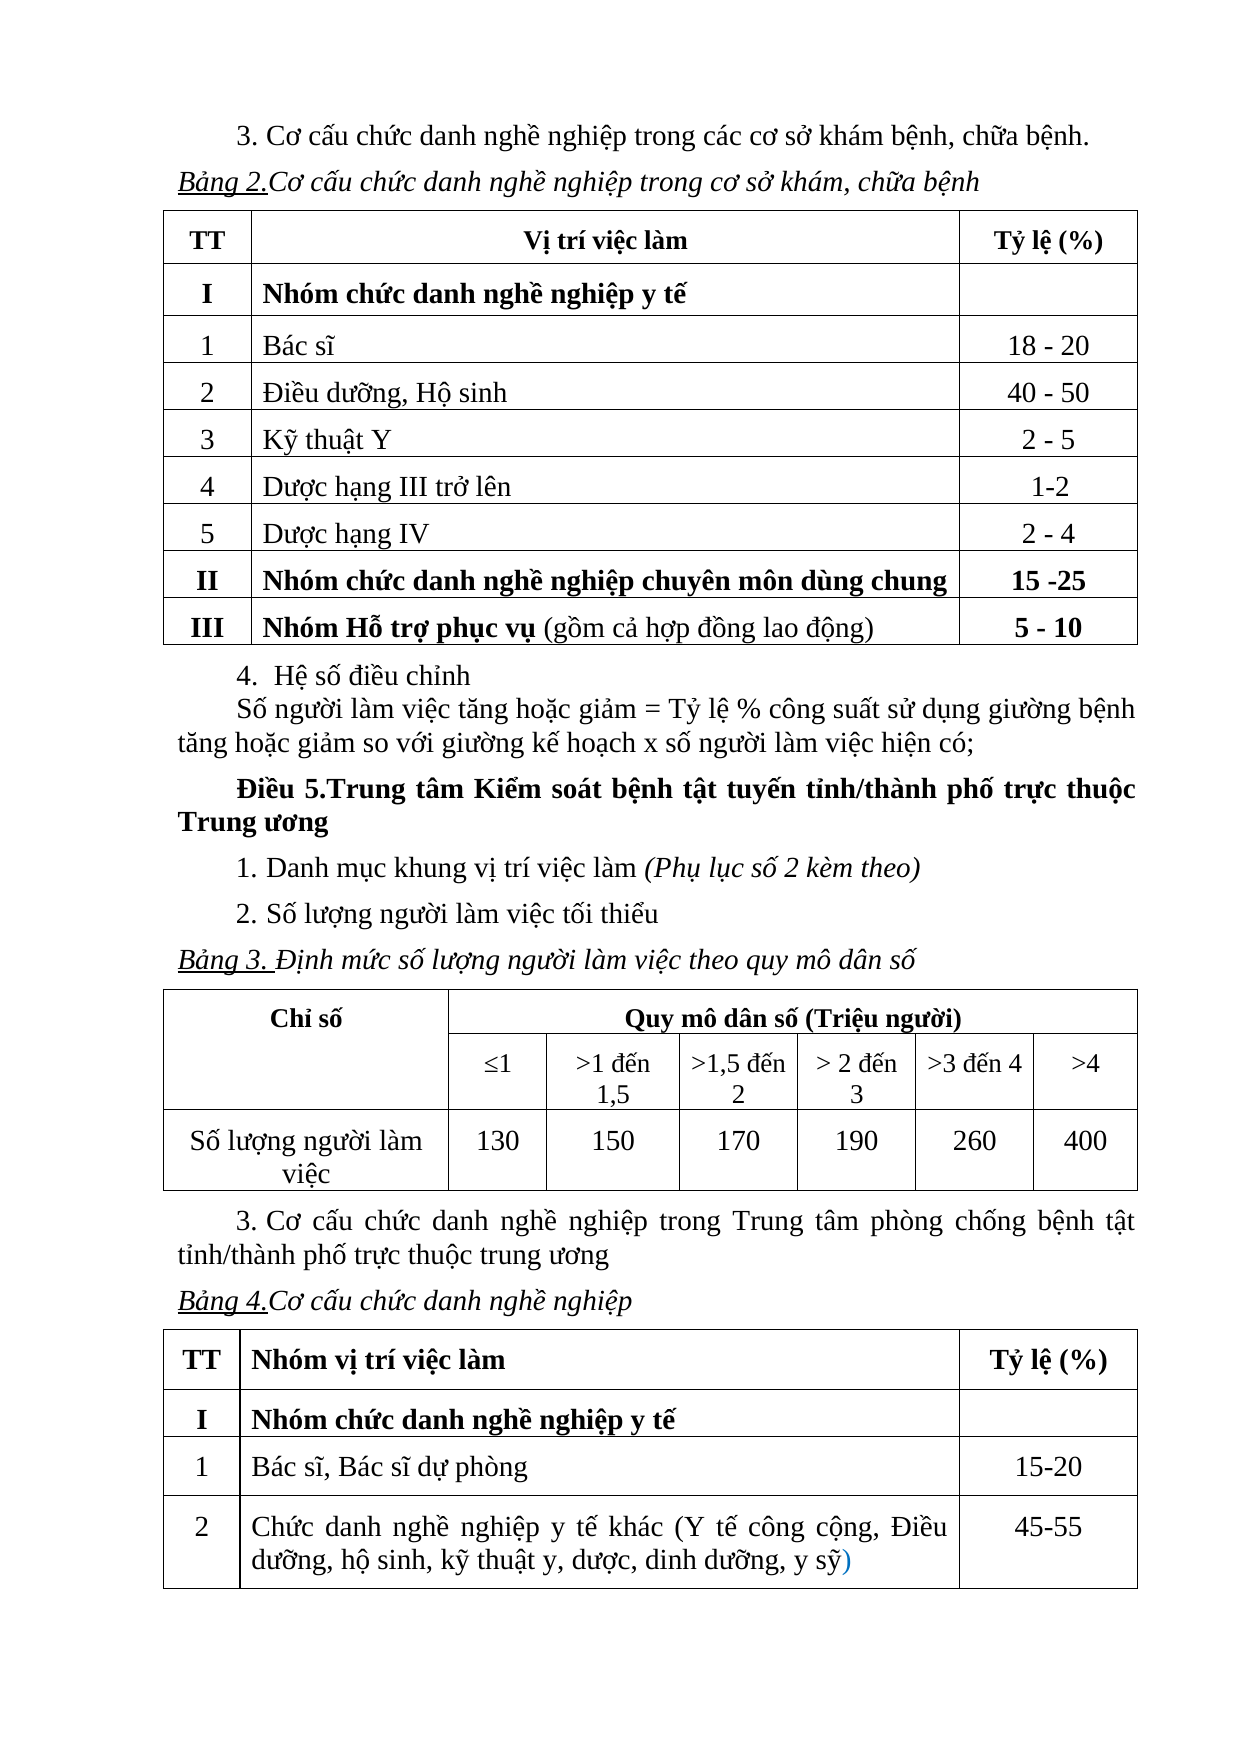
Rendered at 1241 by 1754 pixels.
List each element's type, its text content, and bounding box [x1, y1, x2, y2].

table_cell 190 [798, 1110, 915, 1190]
table_cell [960, 1390, 1137, 1436]
list Số người làm việc tăng hoặc giảm = Tỷ lệ % công suất sử dụng giường bệnh tăng hoặc giảm so với giường kế hoạch x số người làm việc hiện có; [177, 691, 1137, 758]
table_cell 2 - 5 [960, 410, 1137, 456]
table_cell Điều dưỡng, Hộ sinh [252, 363, 959, 409]
table_header Chỉ số [164, 990, 448, 1109]
table_cell >1,5 đến 2 [680, 1034, 797, 1109]
table_cell 130 [449, 1110, 546, 1190]
table_header TT [164, 211, 251, 262]
table_cell III [164, 598, 251, 644]
table_cell Bác sĩ [252, 316, 959, 362]
table_cell >1 đến 1,5 [547, 1034, 679, 1109]
table_cell 3 [164, 410, 251, 456]
table_cell 170 [680, 1110, 797, 1190]
table_cell 150 [547, 1110, 679, 1190]
table_cell 15 -25 [960, 551, 1137, 597]
table_cell 2 [164, 363, 251, 409]
table_header Tỷ lệ (%) [960, 1330, 1137, 1388]
table_cell 1-2 [960, 457, 1137, 503]
table_cell Chức danh nghề nghiệp y tế khác (Y tế công cộng, Điều dưỡng, hộ sinh, kỹ thuật y, dược, dinh dưỡng, y sỹ) [241, 1496, 959, 1588]
table_cell 18 - 20 [960, 316, 1137, 362]
text Bảng 3. Định mức số lượng người làm việc theo quy mô dân số [177, 942, 1137, 976]
table_cell 2 [164, 1496, 239, 1588]
table_cell II [164, 551, 251, 597]
table_cell 40 - 50 [960, 363, 1137, 409]
table_cell 260 [916, 1110, 1033, 1190]
table_cell Kỹ thuật Y [252, 410, 959, 456]
table_cell I [164, 1390, 239, 1436]
subtitle Điều 5.Trung tâm Kiểm soát bệnh tật tuyến tỉnh/thành phố trực thuộc Trung ương [177, 771, 1137, 838]
table_cell 2 - 4 [960, 504, 1137, 550]
table_header Tỷ lệ (%) [960, 211, 1137, 262]
table_cell Dược hạng IV [252, 504, 959, 550]
table_cell Nhóm chức danh nghề nghiệp y tế [252, 264, 959, 314]
table_cell >3 đến 4 [916, 1034, 1033, 1109]
table_cell 400 [1034, 1110, 1137, 1190]
table_cell ≤1 [449, 1034, 546, 1109]
table_cell [960, 264, 1137, 314]
table_header Vị trí việc làm [252, 211, 959, 262]
list Hệ số điều chỉnh [236, 658, 1137, 691]
list Số lượng người làm việc tối thiểu [177, 896, 1137, 930]
table_cell 5 [164, 504, 251, 550]
table_header TT [164, 1330, 239, 1388]
table_cell Bác sĩ, Bác sĩ dự phòng [241, 1437, 959, 1495]
table_cell 1 [164, 1437, 239, 1495]
text Bảng 4.Cơ cấu chức danh nghề nghiệp [177, 1283, 1137, 1316]
table_cell 1 [164, 316, 251, 362]
table_cell 4 [164, 457, 251, 503]
table_cell >4 [1034, 1034, 1137, 1109]
table_cell Nhóm chức danh nghề nghiệp y tế [241, 1390, 959, 1436]
text Bảng 2.Cơ cấu chức danh nghề nghiệp trong cơ sở khám, chữa bệnh [177, 164, 1137, 198]
table_cell Dược hạng III trở lên [252, 457, 959, 503]
table_cell I [164, 264, 251, 314]
table_header Quy mô dân số (Triệu người) [449, 990, 1137, 1033]
list Danh mục khung vị trí việc làm (Phụ lục số 2 kèm theo) [177, 850, 1137, 884]
list Cơ cấu chức danh nghề nghiệp trong Trung tâm phòng chống bệnh tật tỉnh/thành phố trực thuộc trung ương [177, 1203, 1137, 1270]
list Cơ cấu chức danh nghề nghiệp trong các cơ sở khám bệnh, chữa bệnh. [236, 118, 1137, 152]
table_cell Nhóm Hỗ trợ phục vụ (gồm cả hợp đồng lao động) [252, 598, 959, 644]
table_cell 15-20 [960, 1437, 1137, 1495]
table_cell > 2 đến 3 [798, 1034, 915, 1109]
table_cell 45-55 [960, 1496, 1137, 1588]
table_cell Nhóm chức danh nghề nghiệp chuyên môn dùng chung [252, 551, 959, 597]
table_header Nhóm vị trí việc làm [241, 1330, 959, 1388]
table_cell 5 - 10 [960, 598, 1137, 644]
table_cell Số lượng người làm việc [164, 1110, 448, 1190]
